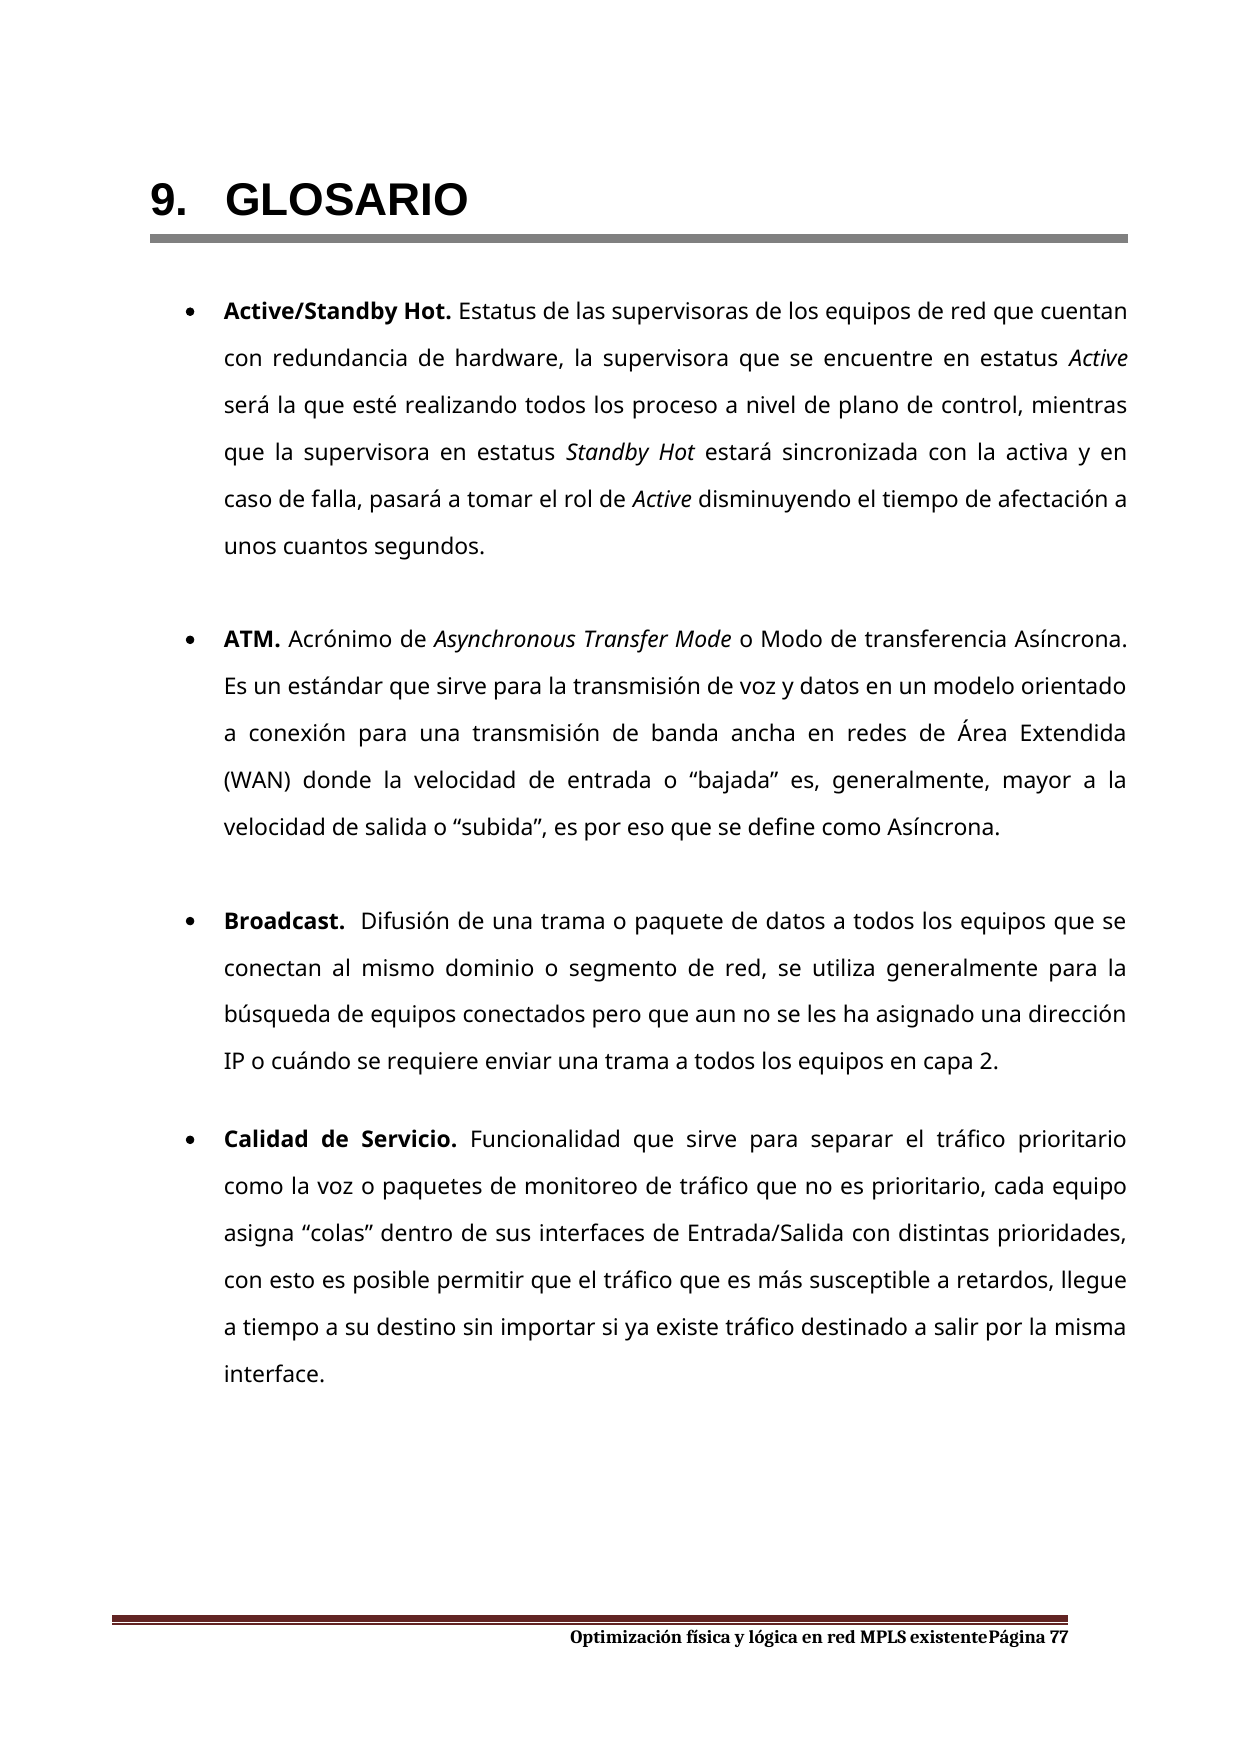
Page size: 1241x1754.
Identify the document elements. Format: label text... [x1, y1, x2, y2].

subtitle GLOSARIO [150, 173, 1128, 234]
list Active/Standby Hot. Estatus de las supervisoras de los equipos de red que cuentan con redundancia de hardware, la supervisora que se encuentre en estatus Active será la que esté realizando todos los proceso a nivel de plano de control, mientras que la supervisora en estatus Standby Hot estará sincronizada con la activa y en caso de falla, pasará a tomar el rol de Active disminuyendo el tiempo de afectación a unos cuantos segundos. [186, 295, 1128, 561]
list Calidad de Servicio. Funcionalidad que sirve para separar el tráfico prioritario como la voz o paquetes de monitoreo de tráfico que no es prioritario, cada equipo asigna “colas” dentro de sus interfaces de Entrada/Salida con distintas prioridades, con esto es posible permitir que el tráfico que es más susceptible a retardos, llegue a tiempo a su destino sin importar si ya existe tráfico destinado a salir por la misma interface. [186, 1123, 1128, 1389]
list Broadcast. Difusión de una trama o paquete de datos a todos los equipos que se conectan al mismo dominio o segmento de red, se utiliza generalmente para la búsqueda de equipos conectados pero que aun no se les ha asignado una dirección IP o cuándo se requiere enviar una trama a todos los equipos en capa 2. [186, 904, 1128, 1076]
list ATM. Acrónimo de Asynchronous Transfer Mode o Modo de transferencia Asíncrona. Es un estándar que sirve para la transmisión de voz y datos en un modelo orientado a conexión para una transmisión de banda ancha en redes de Área Extendida (WAN) donde la velocidad de entrada o “bajada” es, generalmente, mayor a la velocidad de salida o “subida”, es por eso que se define como Asíncrona. [186, 623, 1128, 842]
